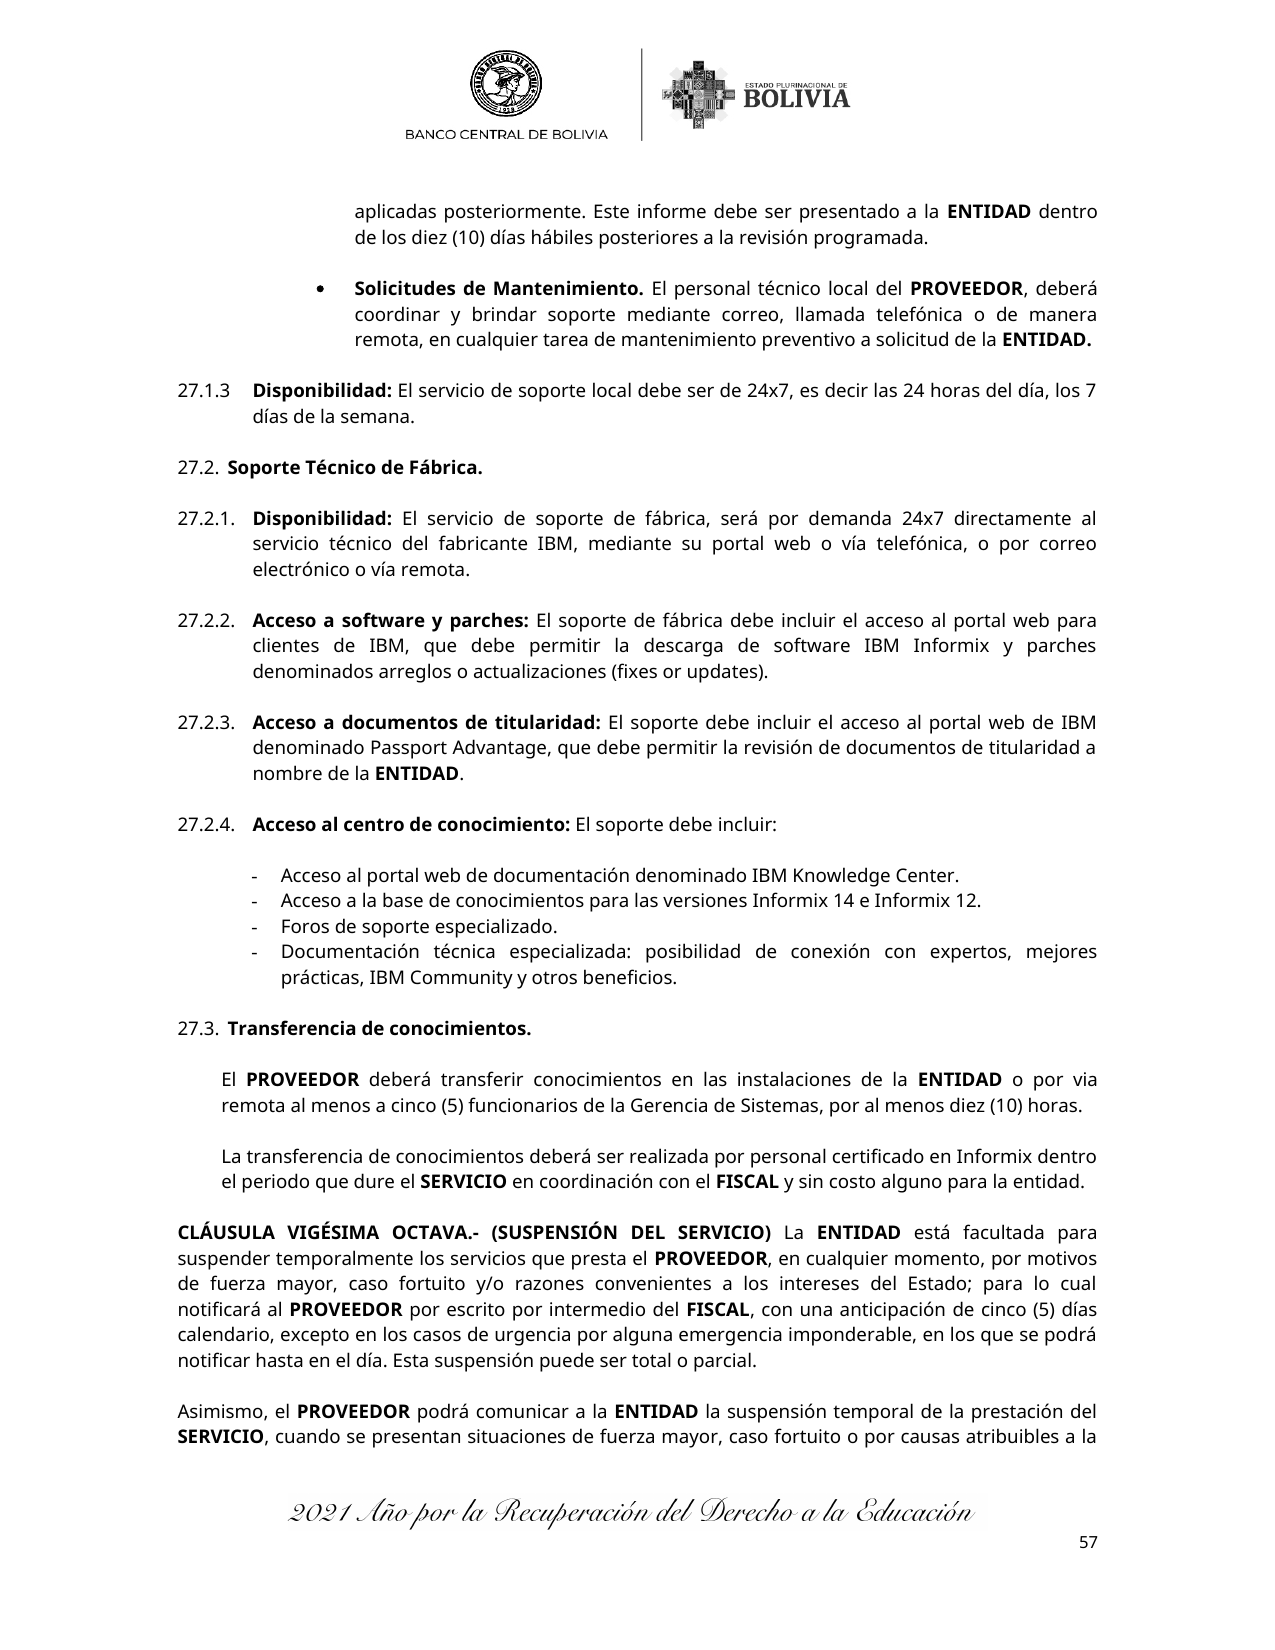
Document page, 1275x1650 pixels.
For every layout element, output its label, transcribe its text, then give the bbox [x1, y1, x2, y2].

list Soporte Técnico de Fábrica. [177, 454, 1098, 479]
list Acceso a la base de conocimientos para las versiones Informix 14 e Informix 12. [251, 888, 1098, 913]
text La transferencia de conocimientos deberá ser realizada por personal certificado en Informix dentro el periodo que dure el SERVICIO en coordinación con el FISCAL y sin costo alguno para la entidad. [221, 1143, 1098, 1194]
text CLÁUSULA VIGÉSIMA OCTAVA.- (SUSPENSIÓN DEL SERVICIO) La ENTIDAD está facultada para suspender temporalmente los servicios que presta el PROVEEDOR, en cualquier momento, por motivos de fuerza mayor, caso fortuito y/o razones convenientes a los intereses del Estado; para lo cual notificará al PROVEEDOR por escrito por intermedio del FISCAL, con una anticipación de cinco (5) días calendario, excepto en los casos de urgencia por alguna emergencia imponderable, en los que se podrá notificar hasta en el día. Esta suspensión puede ser total o parcial. [177, 1219, 1098, 1373]
list Acceso a software y parches: El soporte de fábrica debe incluir el acceso al portal web para clientes de IBM, que debe permitir la descarga de software IBM Informix y parches denominados arreglos o actualizaciones (fixes or updates). [177, 607, 1098, 684]
list Disponibilidad: El servicio de soporte de fábrica, será por demanda 24x7 directamente al servicio técnico del fabricante IBM, mediante su portal web o vía telefónica, o por correo electrónico o vía remota. [177, 505, 1098, 582]
list Foros de soporte especializado. [251, 913, 1098, 939]
list Disponibilidad: El servicio de soporte local debe ser de 24x7, es decir las 24 horas del día, los 7 días de la semana. [177, 377, 1098, 428]
list Acceso a documentos de titularidad: El soporte debe incluir el acceso al portal web de IBM denominado Passport Advantage, que debe permitir la revisión de documentos de titularidad a nombre de la ENTIDAD. [177, 709, 1098, 786]
text El PROVEEDOR deberá transferir conocimientos en las instalaciones de la ENTIDAD o por via remota al menos a cinco (5) funcionarios de la Gerencia de Sistemas, por al menos diez (10) horas. [221, 1066, 1098, 1117]
picture [184, 5, 1085, 187]
list Transferencia de conocimientos. [177, 1015, 1098, 1041]
list Documentación técnica especializada: posibilidad de conexión con expertos, mejores prácticas, IBM Community y otros beneficios. [251, 939, 1098, 990]
picture [287, 1493, 988, 1531]
list Acceso al portal web de documentación denominado IBM Knowledge Center. [251, 862, 1098, 888]
list Solicitudes de Mantenimiento. El personal técnico local del PROVEEDOR, deberá coordinar y brindar soporte mediante correo, llamada telefónica o de manera remota, en cualquier tarea de mantenimiento preventivo a solicitud de la ENTIDAD. [317, 275, 1098, 352]
list Acceso al centro de conocimiento: El soporte debe incluir: [177, 811, 1098, 837]
